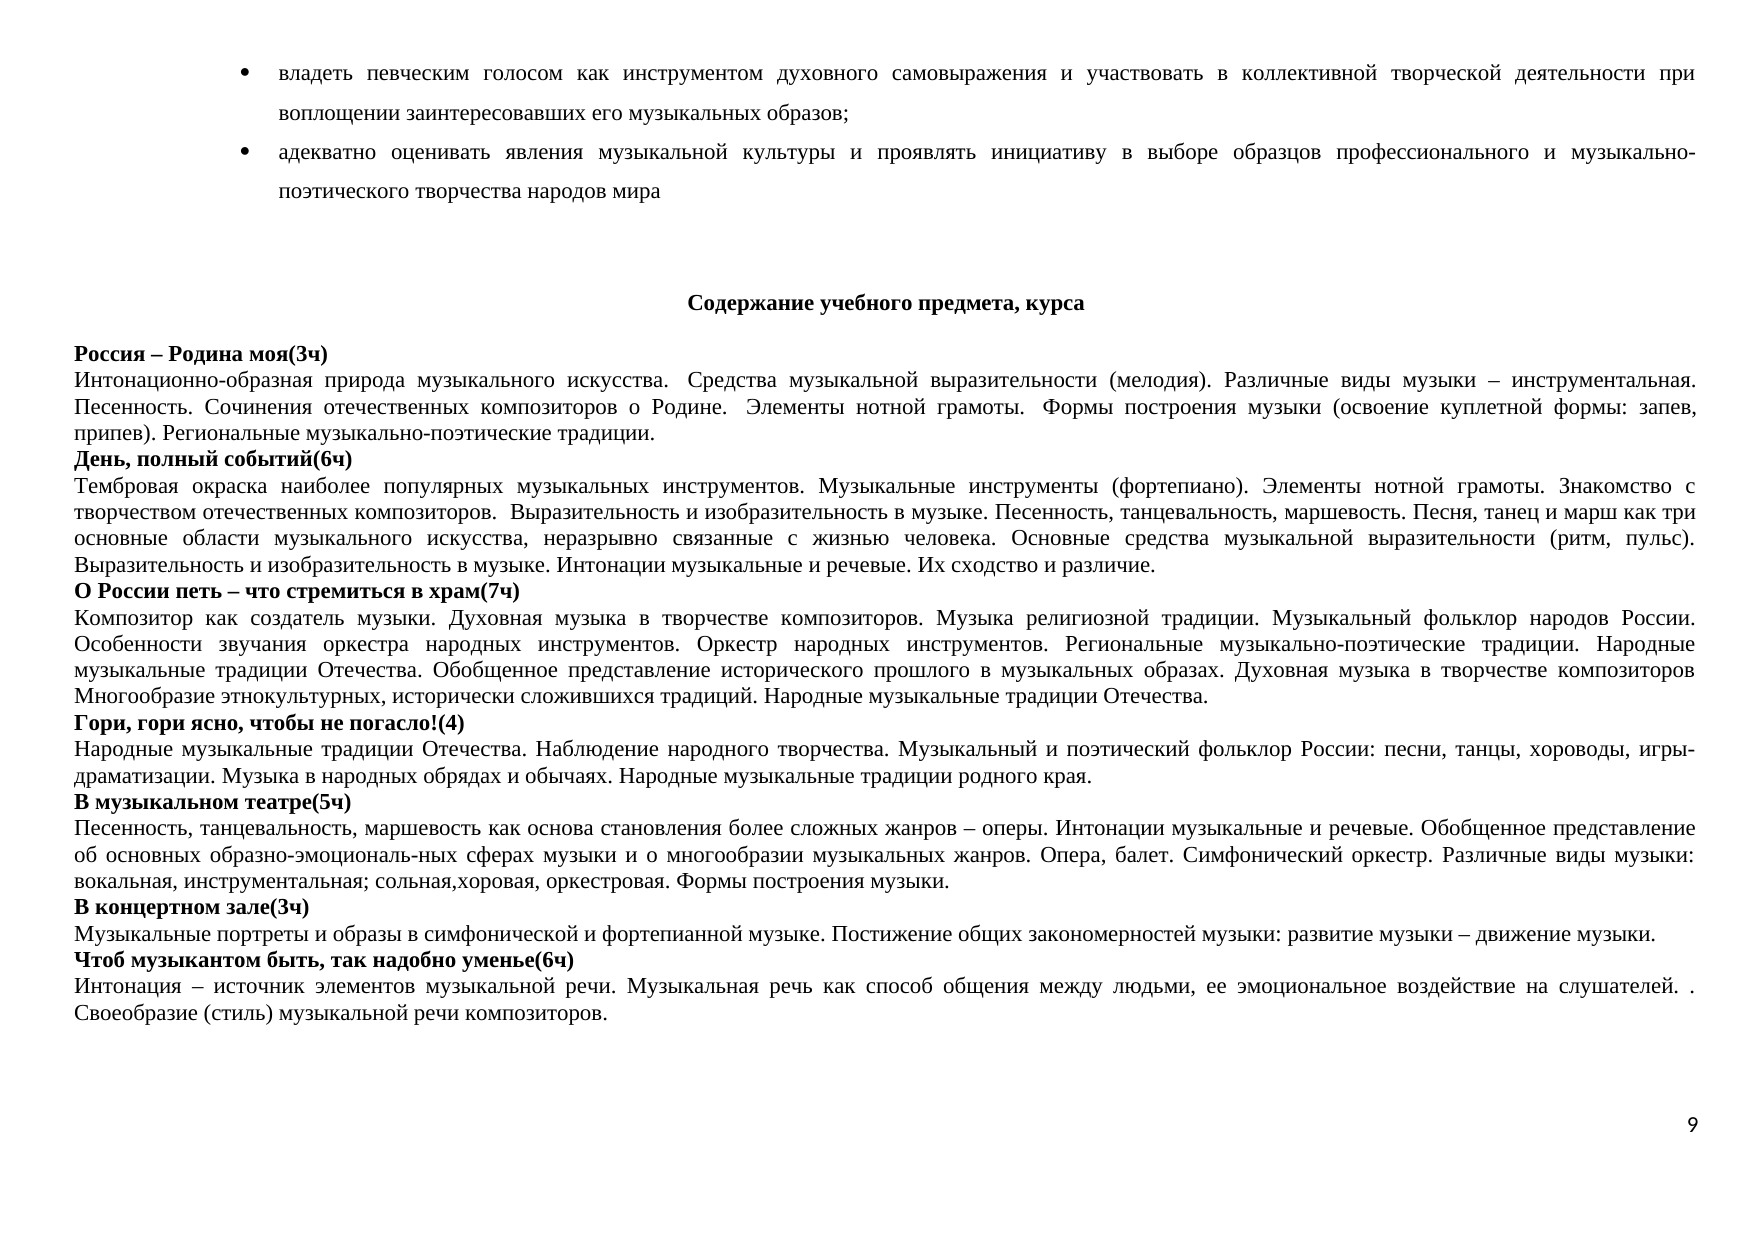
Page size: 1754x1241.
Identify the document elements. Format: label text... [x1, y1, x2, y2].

text День, полный событий(6ч) [74, 445, 1698, 472]
text Интонационно-образная природа музыкального искусства. Средства музыкальной выразительности (мелодия). Различные виды музыки – инструментальная. Песенность. Сочинения отечественных композиторов о Родине. Элементы нотной грамоты. Формы построения музыки (освоение куплетной формы: запев, припев). Региональные музыкально-поэтические традиции. [74, 366, 1698, 445]
text Песенность, танцевальность, маршевость как основа становления более сложных жанров – оперы. Интонации музыкальные и речевые. Обобщенное представление об основных образно-эмоциональ-ных сферах музыки и о многообразии музыкальных жанров. Опера, балет. Симфонический оркестр. Различные виды музыки: вокальная, инструментальная; сольная,хоровая, оркестровая. Формы построения музыки. [74, 814, 1698, 893]
text В музыкальном театре(5ч) [74, 788, 1698, 814]
text Чтоб музыкантом быть, так надобно уменье(6ч) [74, 946, 1698, 972]
text Россия – Родина моя(3ч) [74, 340, 1698, 366]
text В концертном зале(3ч) [74, 893, 1698, 920]
text Гори, гори ясно, чтобы не погасло!(4) [74, 709, 1698, 735]
text О России петь – что стремиться в храм(7ч) [74, 577, 1698, 603]
text Композитор как создатель музыки. Духовная музыка в творчестве композиторов. Музыка религиозной традиции. Музыкальный фольклор народов России. Особенности звучания оркестра народных инструментов. Оркестр народных инструментов. Региональные музыкально-поэтические традиции. Народные музыкальные традиции Отечества. Обобщенное представление исторического прошлого в музыкальных образах. Духовная музыка в творчестве композиторов Многообразие этнокультурных, исторически сложившихся традиций. Народные музыкальные традиции Отечества. [74, 603, 1698, 709]
text Музыкальные портреты и образы в симфонической и фортепианной музыке. Постижение общих закономерностей музыки: развитие музыки – движение музыки. [74, 920, 1698, 946]
text Народные музыкальные традиции Отечества. Наблюдение народного творчества. Музыкальный и поэтический фольклор России: песни, танцы, хороводы, игры-драматизации. Музыка в народных обрядах и обычаях. Народные музыкальные традиции родного края. [74, 735, 1698, 788]
text Тембровая окраска наиболее популярных музыкальных инструментов. Музыкальные инструменты (фортепиано). Элементы нотной грамоты. Знакомство с творчеством отечественных композиторов. Выразительность и изобразительность в музыке. Песенность, танцевальность, маршевость. Песня, танец и марш как три основные области музыкального искусства, неразрывно связанные с жизнью человека. Основные средства музыкальной выразительности (ритм, пульс). Выразительность и изобразительность в музыке. Интонации музыкальные и речевые. Их сходство и различие. [74, 472, 1698, 577]
text Содержание учебного предмета, курса [74, 289, 1698, 315]
text Интонация – источник элементов музыкальной речи. Музыкальная речь как способ общения между людьми, ее эмоциональное воздействие на слушателей. . Своеобразие (стиль) музыкальной речи композиторов. [74, 972, 1698, 1025]
list владеть певческим голосом как инструментом духовного самовыражения и участвовать в коллективной творческой деятельности при воплощении заинтересовавших его музыкальных образов; [241, 59, 1698, 125]
list адекватно оценивать явления музыкальной культуры и проявлять инициативу в выборе образцов профессионального и музыкально-поэтического творчества народов мира [241, 138, 1698, 204]
